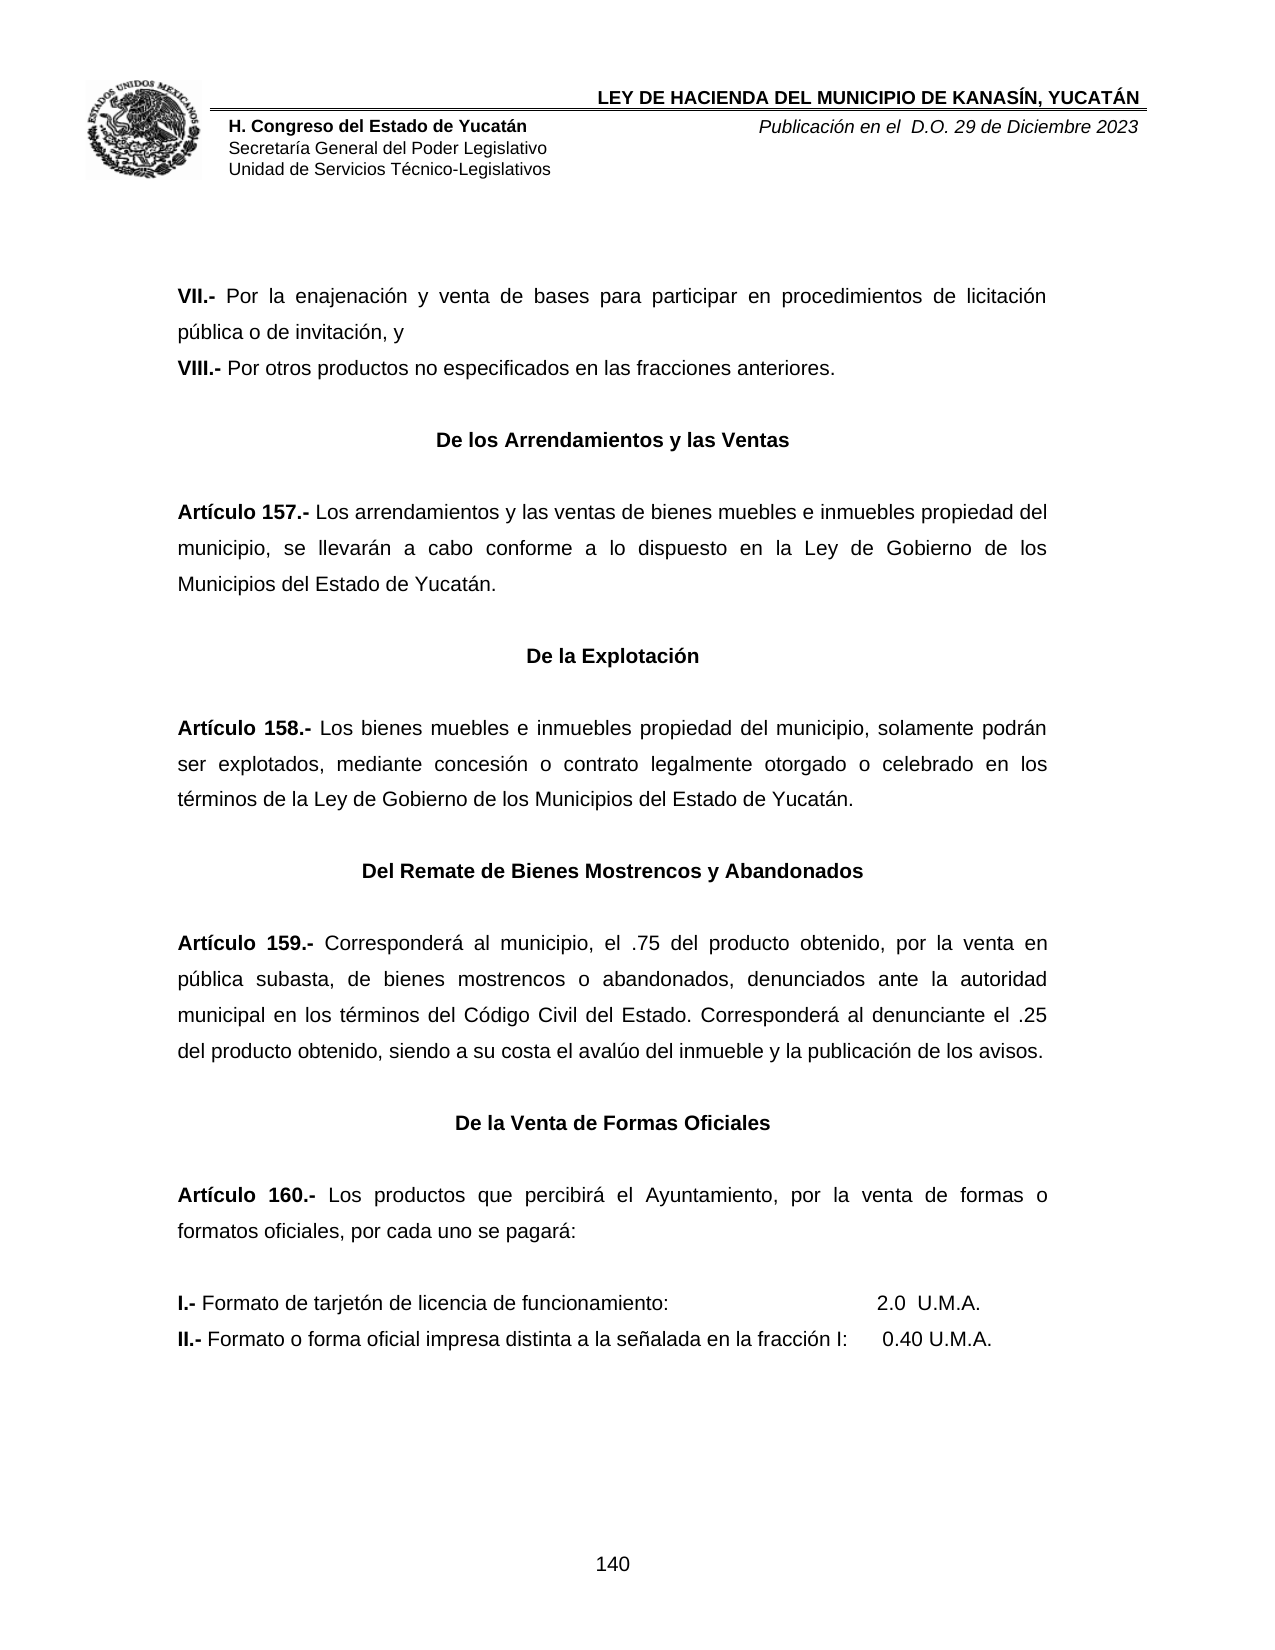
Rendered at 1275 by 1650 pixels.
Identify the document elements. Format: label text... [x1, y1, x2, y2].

text Artículo 158.- Los bienes muebles e inmuebles propiedad del municipio, solamente podrán ser explotados, mediante concesión o contrato legalmente otorgado o celebrado en los términos de la Ley de Gobierno de los Municipios del Estado de Yucatán. [177, 715, 1048, 811]
text De la Venta de Formas Oficiales [177, 1111, 1048, 1135]
text VII.- Por la enajenación y venta de bases para participar en procedimientos de licitación pública o de invitación, y [177, 284, 1048, 344]
text De los Arrendamientos y las Ventas [177, 428, 1048, 452]
text I.- Formato de tarjetón de licencia de funcionamiento: 2.0 U.M.A. [177, 1290, 1048, 1314]
text VIII.- Por otros productos no especificados en las fracciones anteriores. [177, 356, 1048, 380]
text II.- Formato o forma oficial impresa distinta a la señalada en la fracción I: 0.40 U.M.A. [177, 1326, 1048, 1350]
text Del Remate de Bienes Mostrencos y Abandonados [177, 859, 1048, 883]
text Artículo 157.- Los arrendamientos y las ventas de bienes muebles e inmuebles propiedad del municipio, se llevarán a cabo conforme a lo dispuesto en la Ley de Gobierno de los Municipios del Estado de Yucatán. [177, 500, 1048, 596]
text Artículo 159.- Corresponderá al municipio, el .75 del producto obtenido, por la venta en pública subasta, de bienes mostrencos o abandonados, denunciados ante la autoridad municipal en los términos del Código Civil del Estado. Corresponderá al denunciante el .25 del producto obtenido, siendo a su costa el avalúo del inmueble y la publicación de los avisos. [177, 931, 1048, 1063]
text Artículo 160.- Los productos que percibirá el Ayuntamiento, por la venta de formas o formatos oficiales, por cada uno se pagará: [177, 1183, 1048, 1242]
text De la Explotación [177, 643, 1048, 667]
